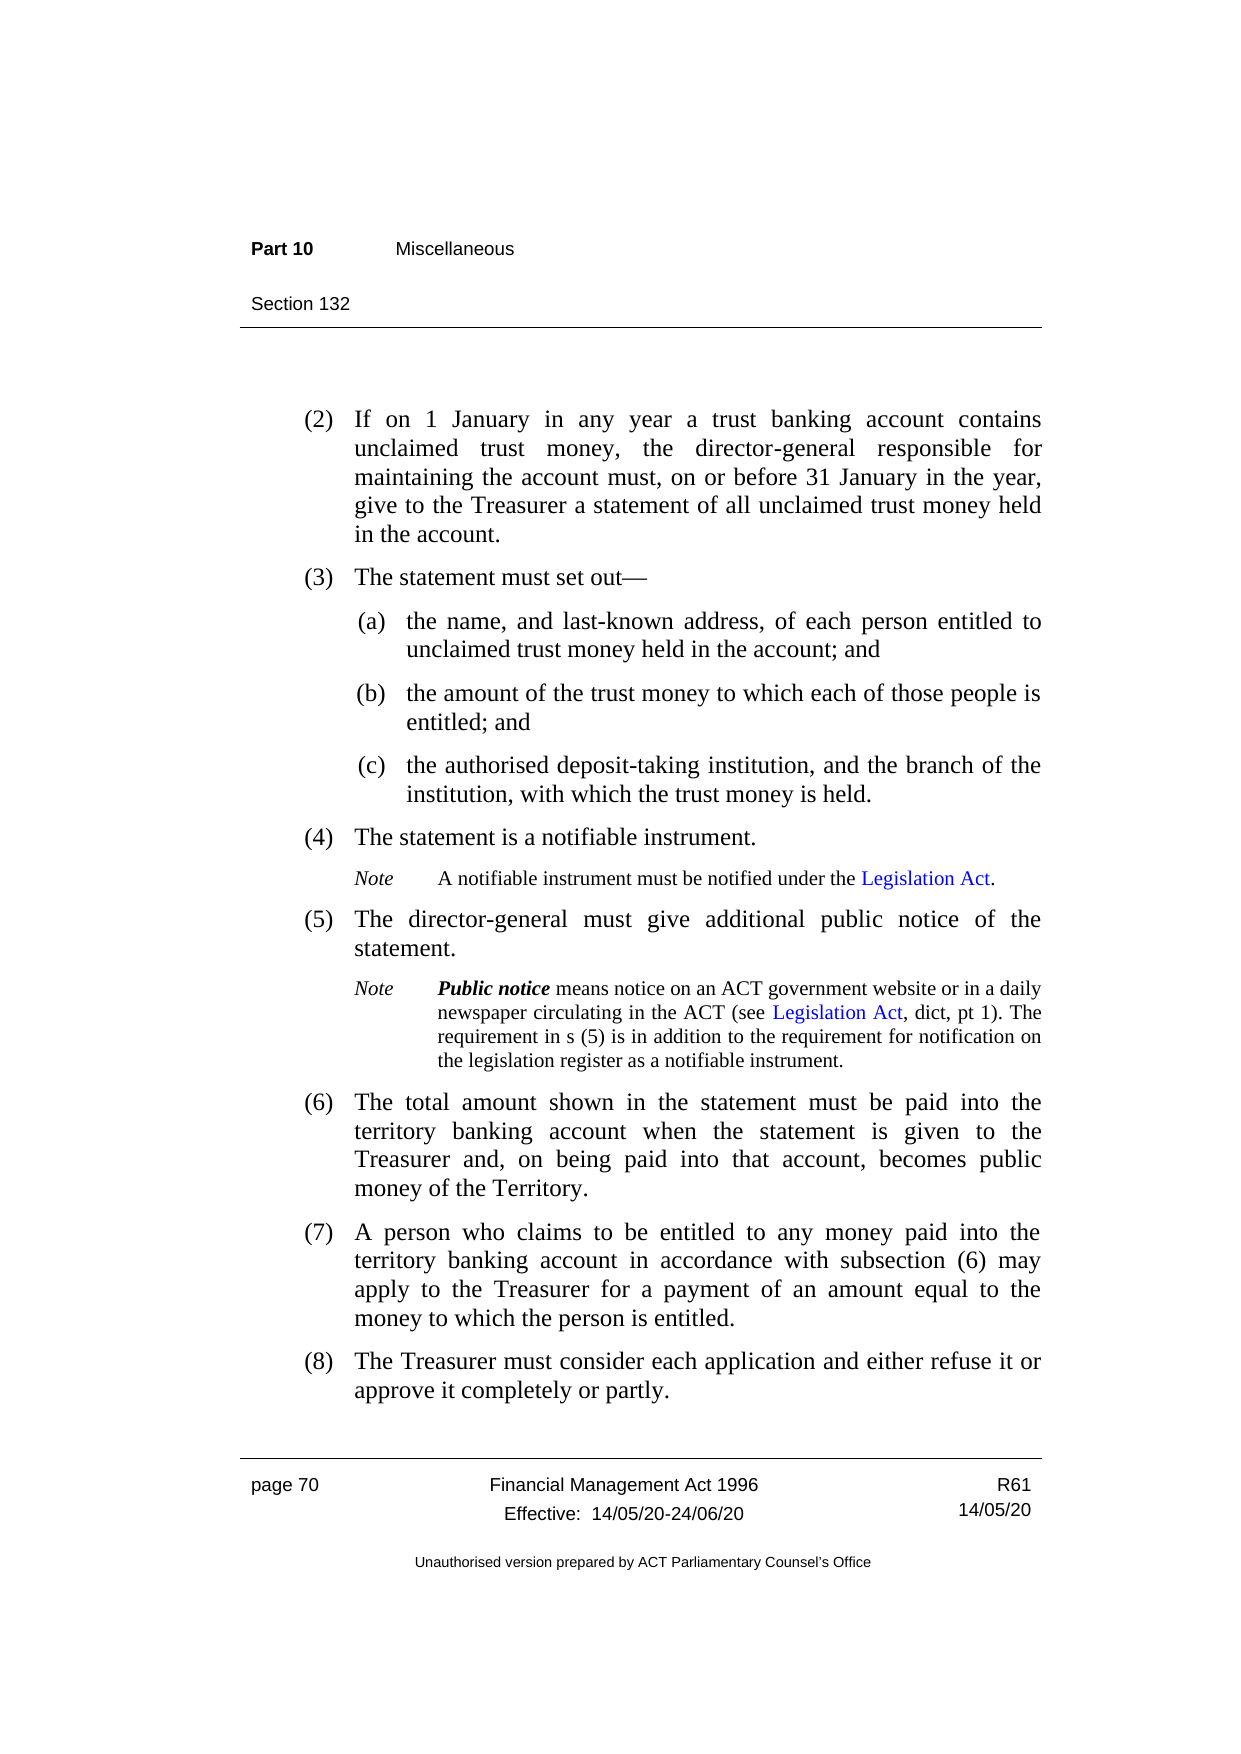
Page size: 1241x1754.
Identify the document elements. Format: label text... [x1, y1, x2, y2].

text Note Public notice means notice on an ACT government website or in a daily newspaper circulating in the ACT (see Legislation Act, dict, pt 1). The requirement in s (5) is in addition to the requirement for notification on the legislation register as a notifiable instrument. [354, 976, 1042, 1072]
text (3) The statement must set out— [239, 562, 1042, 591]
text (2) If on 1 January in any year a trust banking account contains unclaimed trust money, the director-general responsible for maintaining the account must, on or before 31 January in the year, give to the Treasurer a statement of all unclaimed trust money held in the account. [239, 404, 1042, 548]
text (b) the amount of the trust money to which each of those people is entitled; and [239, 678, 1042, 735]
text (4) The statement is a notifiable instrument. [239, 822, 1042, 851]
text (8) The Treasurer must consider each application and either refuse it or approve it completely or partly. [239, 1346, 1042, 1404]
text Note A notifiable instrument must be notified under the Legislation Act. [354, 865, 1042, 889]
text (6) The total amount shown in the statement must be paid into the territory banking account when the statement is given to the Treasurer and, on being paid into that account, becomes public money of the Territory. [239, 1087, 1042, 1202]
text (c) the authorised deposit-taking institution, and the branch of the institution, with which the trust money is held. [239, 750, 1042, 807]
text (a) the name, and last-known address, of each person entitled to unclaimed trust money held in the account; and [239, 606, 1042, 663]
text (5) The director-general must give additional public notice of the statement. [239, 904, 1042, 962]
text (7) A person who claims to be entitled to any money paid into the territory banking account in accordance with subsection (6) may apply to the Treasurer for a payment of an amount equal to the money to which the person is entitled. [239, 1217, 1042, 1332]
